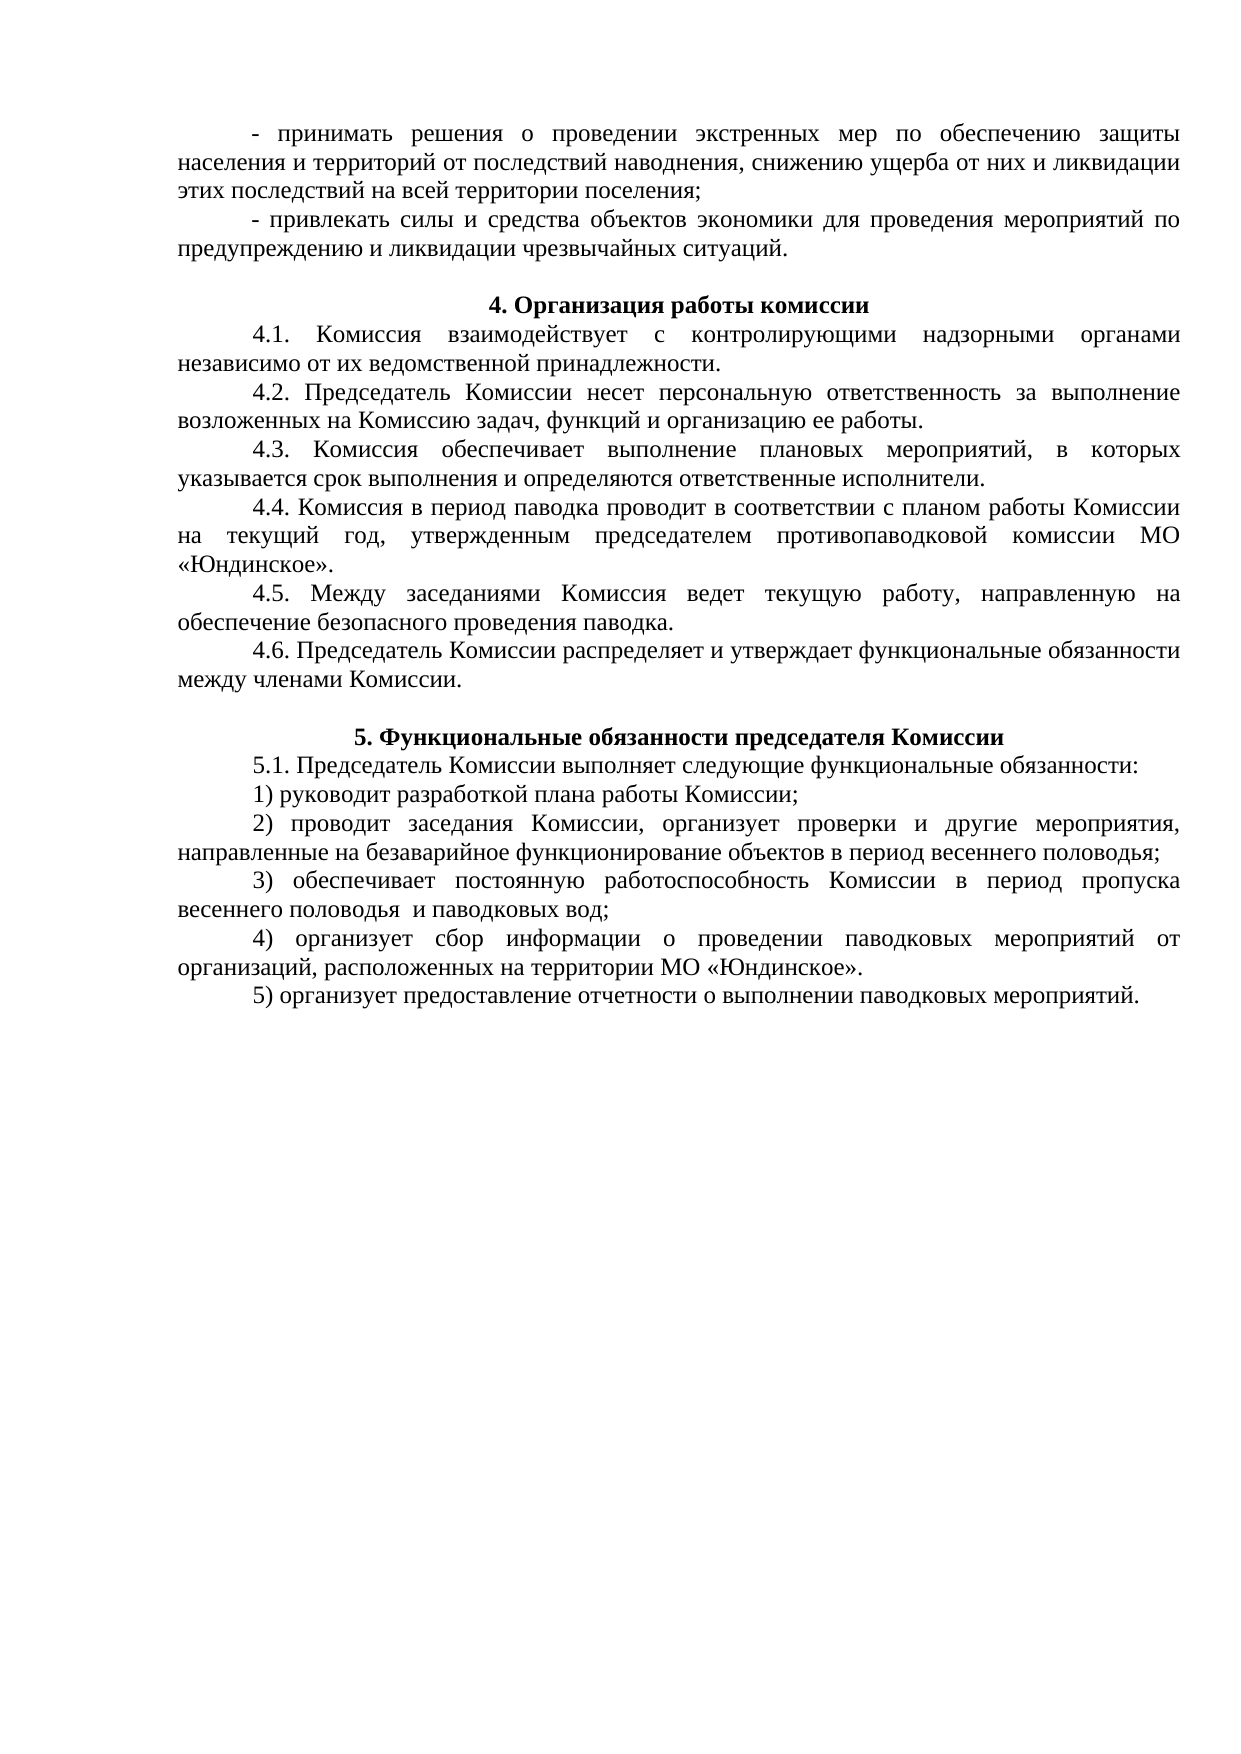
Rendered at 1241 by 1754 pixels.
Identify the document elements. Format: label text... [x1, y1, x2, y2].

text 2) проводит заседания Комиссии, организует проверки и другие мероприятия, направленные на безаварийное функционирование объектов в период весеннего половодья; [177, 808, 1181, 866]
text - принимать решения о проведении экстренных мер по обеспечению защиты населения и территорий от последствий наводнения, снижению ущерба от них и ликвидации этих последствий на всей территории поселения; [177, 118, 1181, 204]
text 4) организует сбор информации о проведении паводковых мероприятий от организаций, расположенных на территории МО «Юндинское». [177, 923, 1181, 981]
text 4. Организация работы комиссии [177, 291, 1181, 319]
text 5.1. Председатель Комиссии выполняет следующие функциональные обязанности: [177, 751, 1181, 779]
text 1) руководит разработкой плана работы Комиссии; [177, 779, 1181, 808]
text 4.4. Комиссия в период паводка проводит в соответствии с планом работы Комиссии на текущий год, утвержденным председателем противопаводковой комиссии МО «Юндинское». [177, 492, 1181, 578]
text 4.5. Между заседаниями Комиссия ведет текущую работу, направленную на обеспечение безопасного проведения паводка. [177, 578, 1181, 636]
text 4.2. Председатель Комиссии несет персональную ответственность за выполнение возложенных на Комиссию задач, функций и организацию ее работы. [177, 377, 1181, 434]
text 5. Функциональные обязанности председателя Комиссии [177, 722, 1181, 751]
text 4.1. Комиссия взаимодействует с контролирующими надзорными органами независимо от их ведомственной принадлежности. [177, 319, 1181, 377]
text 4.6. Председатель Комиссии распределяет и утверждает функциональные обязанности между членами Комиссии. [177, 636, 1181, 693]
text 4.3. Комиссия обеспечивает выполнение плановых мероприятий, в которых указывается срок выполнения и определяются ответственные исполнители. [177, 434, 1181, 492]
text 3) обеспечивает постоянную работоспособность Комиссии в период пропуска весеннего половодья и паводковых вод; [177, 866, 1181, 923]
text 5) организует предоставление отчетности о выполнении паводковых мероприятий. [177, 981, 1181, 1009]
text - привлекать силы и средства объектов экономики для проведения мероприятий по предупреждению и ликвидации чрезвычайных ситуаций. [177, 204, 1181, 262]
